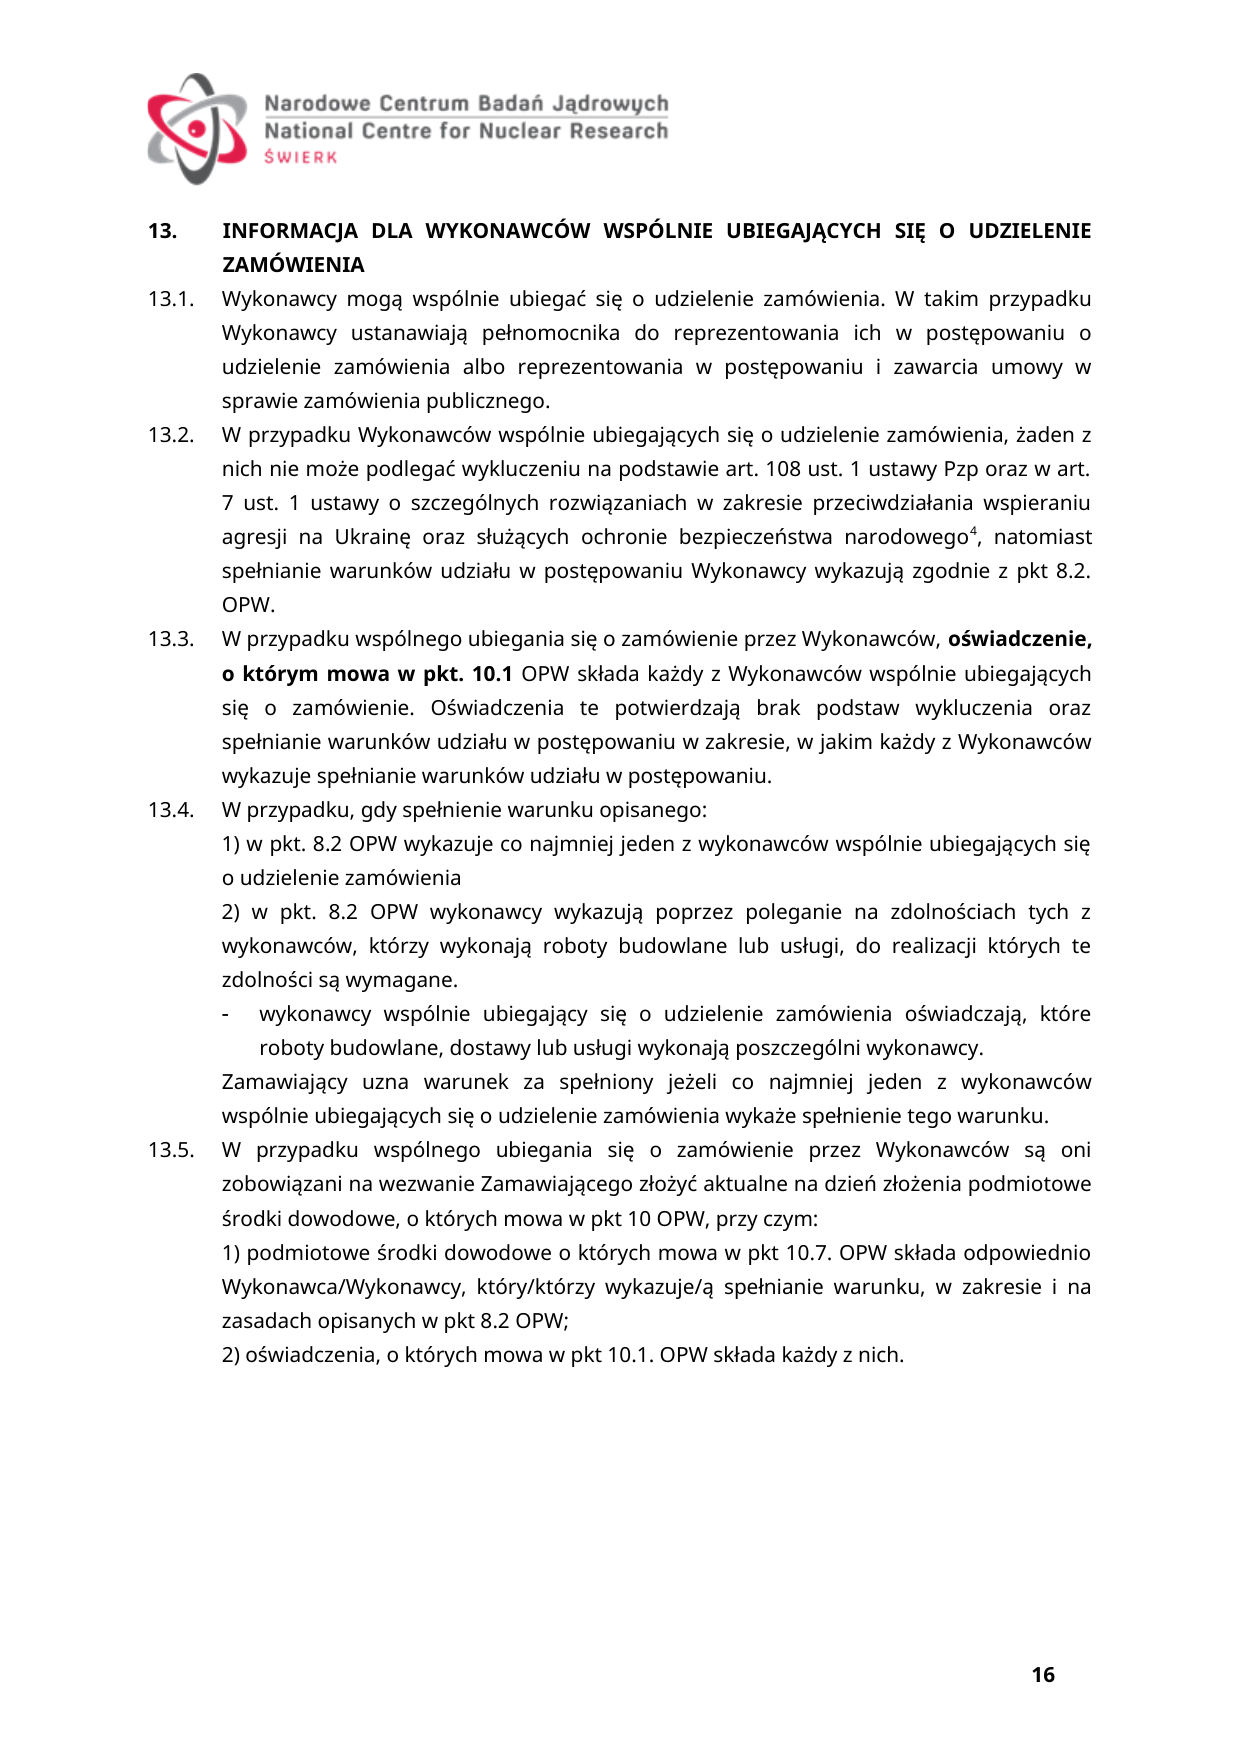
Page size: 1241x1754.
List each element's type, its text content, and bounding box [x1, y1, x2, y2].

text 13.4. W przypadku, gdy spełnienie warunku opisanego: [148, 795, 1092, 823]
list wykonawcy wspólnie ubiegający się o udzielenie zamówienia oświadczają, które roboty budowlane, dostawy lub usługi wykonają poszczególni wykonawcy. [222, 999, 1092, 1062]
text 13.2. W przypadku Wykonawców wspólnie ubiegających się o udzielenie zamówienia, żaden z nich nie może podlegać wykluczeniu na podstawie art. 108 ust. 1 ustawy Pzp oraz w art. 7 ust. 1 ustawy o szczególnych rozwiązaniach w zakresie przeciwdziałania wspieraniu agresji na Ukrainę oraz służących ochronie bezpieczeństwa narodowego4, natomiast spełnianie warunków udziału w postępowaniu Wykonawcy wykazują zgodnie z pkt 8.2. OPW. [148, 420, 1092, 619]
text 13.5. W przypadku wspólnego ubiegania się o zamówienie przez Wykonawców są oni zobowiązani na wezwanie Zamawiającego złożyć aktualne na dzień złożenia podmiotowe środki dowodowe, o których mowa w pkt 10 OPW, przy czym: [148, 1136, 1092, 1232]
text 13.3. W przypadku wspólnego ubiegania się o zamówienie przez Wykonawców, oświadczenie, o którym mowa w pkt. 10.1 OPW składa każdy z Wykonawców wspólnie ubiegających się o zamówienie. Oświadczenia te potwierdzają brak podstaw wykluczenia oraz spełnianie warunków udziału w postępowaniu w zakresie, w jakim każdy z Wykonawców wykazuje spełnianie warunków udziału w postępowaniu. [148, 624, 1092, 789]
text 1) w pkt. 8.2 OPW wykazuje co najmniej jeden z wykonawców wspólnie ubiegających się o udzielenie zamówienia [221, 829, 1092, 891]
text 1) podmiotowe środki dowodowe o których mowa w pkt 10.7. OPW składa odpowiednio Wykonawca/Wykonawcy, który/którzy wykazuje/ą spełnianie warunku, w zakresie i na zasadach opisanych w pkt 8.2 OPW; [222, 1238, 1092, 1334]
picture [147, 73, 670, 187]
text 13. INFORMACJA DLA WYKONAWCÓW WSPÓLNIE UBIEGAJĄCYCH SIĘ O UDZIELENIE ZAMÓWIENIA [148, 216, 1092, 278]
text 13.1. Wykonawcy mogą wspólnie ubiegać się o udzielenie zamówienia. W takim przypadku Wykonawcy ustanawiają pełnomocnika do reprezentowania ich w postępowaniu o udzielenie zamówienia albo reprezentowania w postępowaniu i zawarcia umowy w sprawie zamówienia publicznego. [148, 284, 1092, 414]
text 2) w pkt. 8.2 OPW wykonawcy wykazują poprzez poleganie na zdolnościach tych z wykonawców, którzy wykonają roboty budowlane lub usługi, do realizacji których te zdolności są wymagane. [221, 897, 1092, 994]
text 2) oświadczenia, o których mowa w pkt 10.1. OPW składa każdy z nich. [222, 1340, 1092, 1368]
text Zamawiający uzna warunek za spełniony jeżeli co najmniej jeden z wykonawców wspólnie ubiegających się o udzielenie zamówienia wykaże spełnienie tego warunku. [222, 1067, 1092, 1130]
